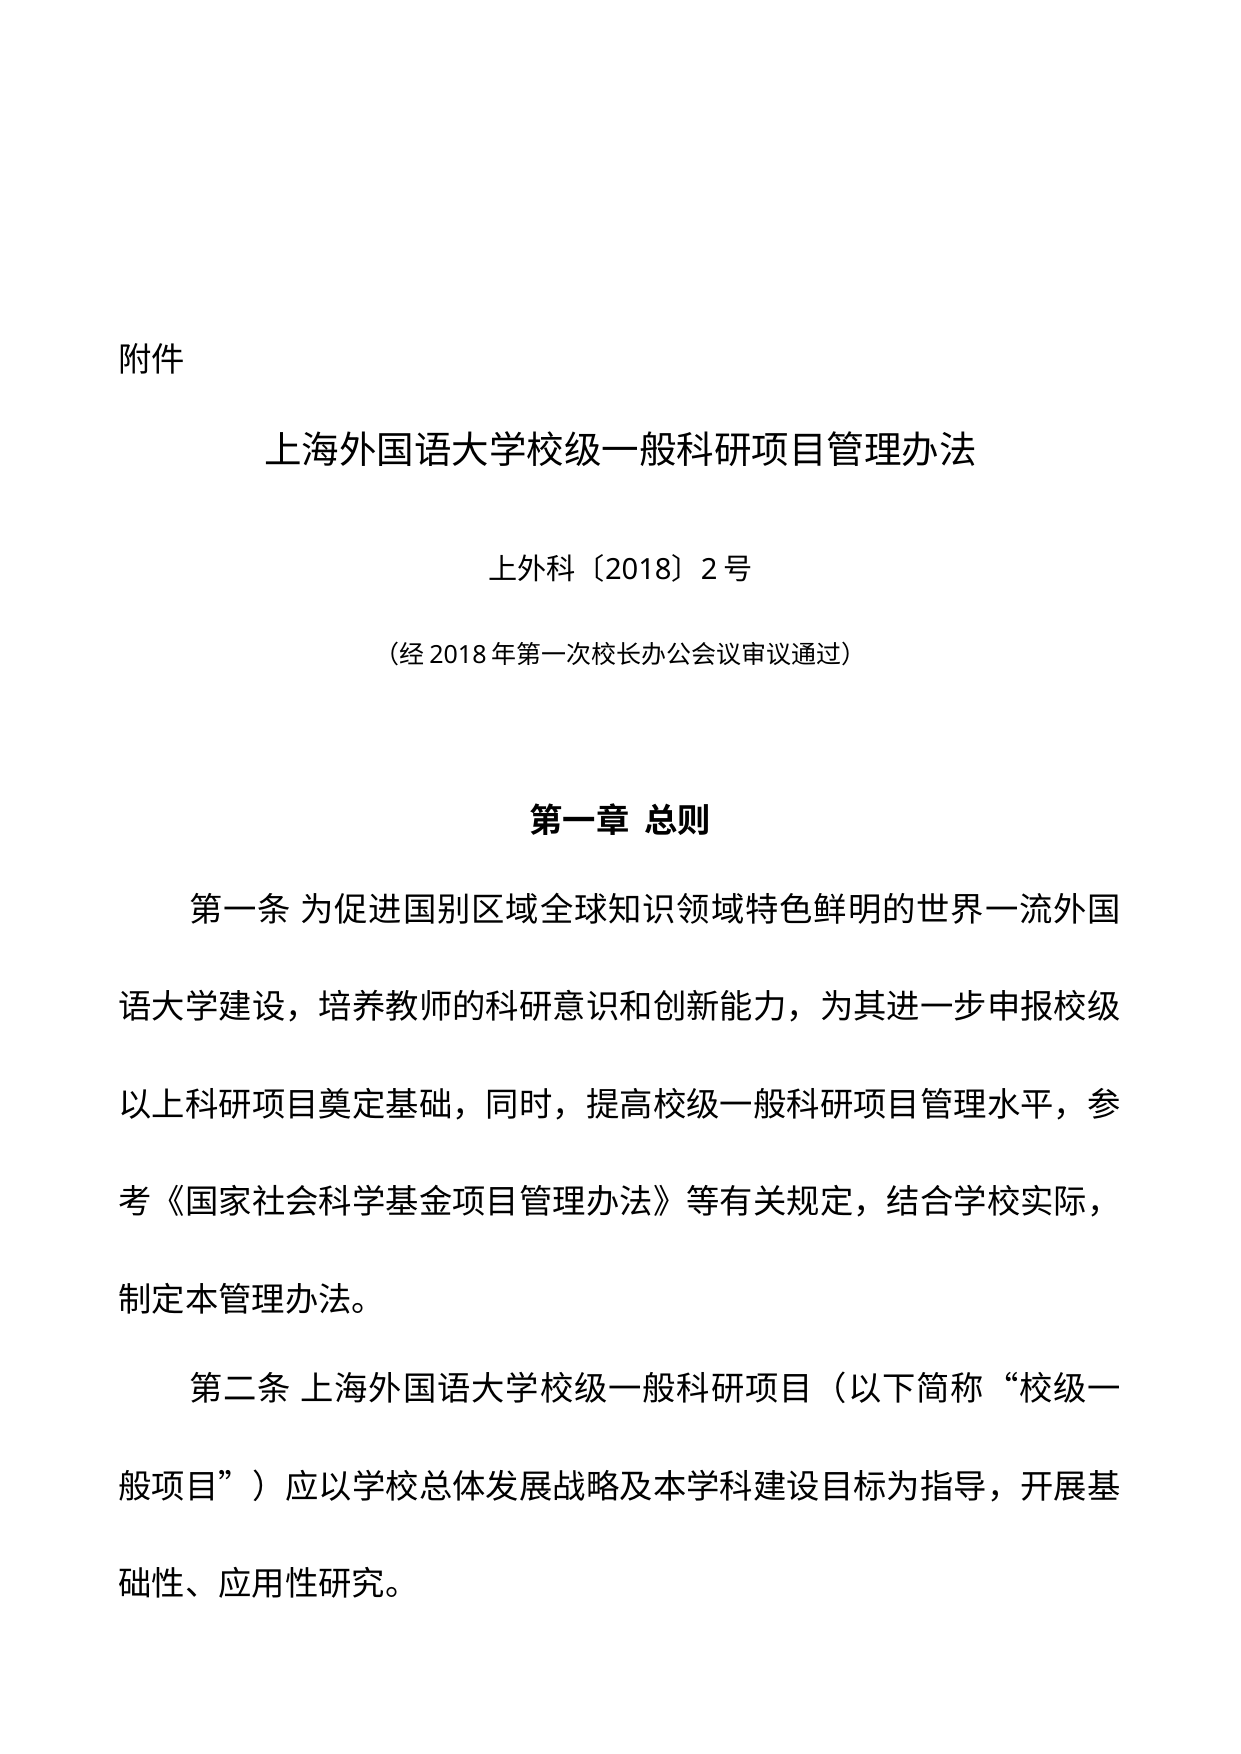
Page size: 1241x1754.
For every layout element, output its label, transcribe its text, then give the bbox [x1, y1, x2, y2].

text 第一章 总则 [118, 785, 1122, 850]
text （经2018年第一次校长办公会议审议通过） [118, 620, 1122, 685]
text 上外科〔2018〕2号 [118, 534, 1122, 599]
text 第二条 上海外国语大学校级一般科研项目（以下简称“校级一般项目”）应以学校总体发展战略及本学科建设目标为指导，开展基础性、应用性研究。 [118, 1353, 1122, 1613]
text 第一条 为促进国别区域全球知识领域特色鲜明的世界一流外国语大学建设，培养教师的科研意识和创新能力，为其进一步申报校级以上科研项目奠定基础，同时，提高校级一般科研项目管理水平，参考《国家社会科学基金项目管理办法》等有关规定，结合学校实际，制定本管理办法。 [118, 874, 1122, 1329]
subtitle 上海外国语大学校级一般科研项目管理办法 [118, 417, 1122, 482]
text 附件 [118, 324, 1089, 389]
